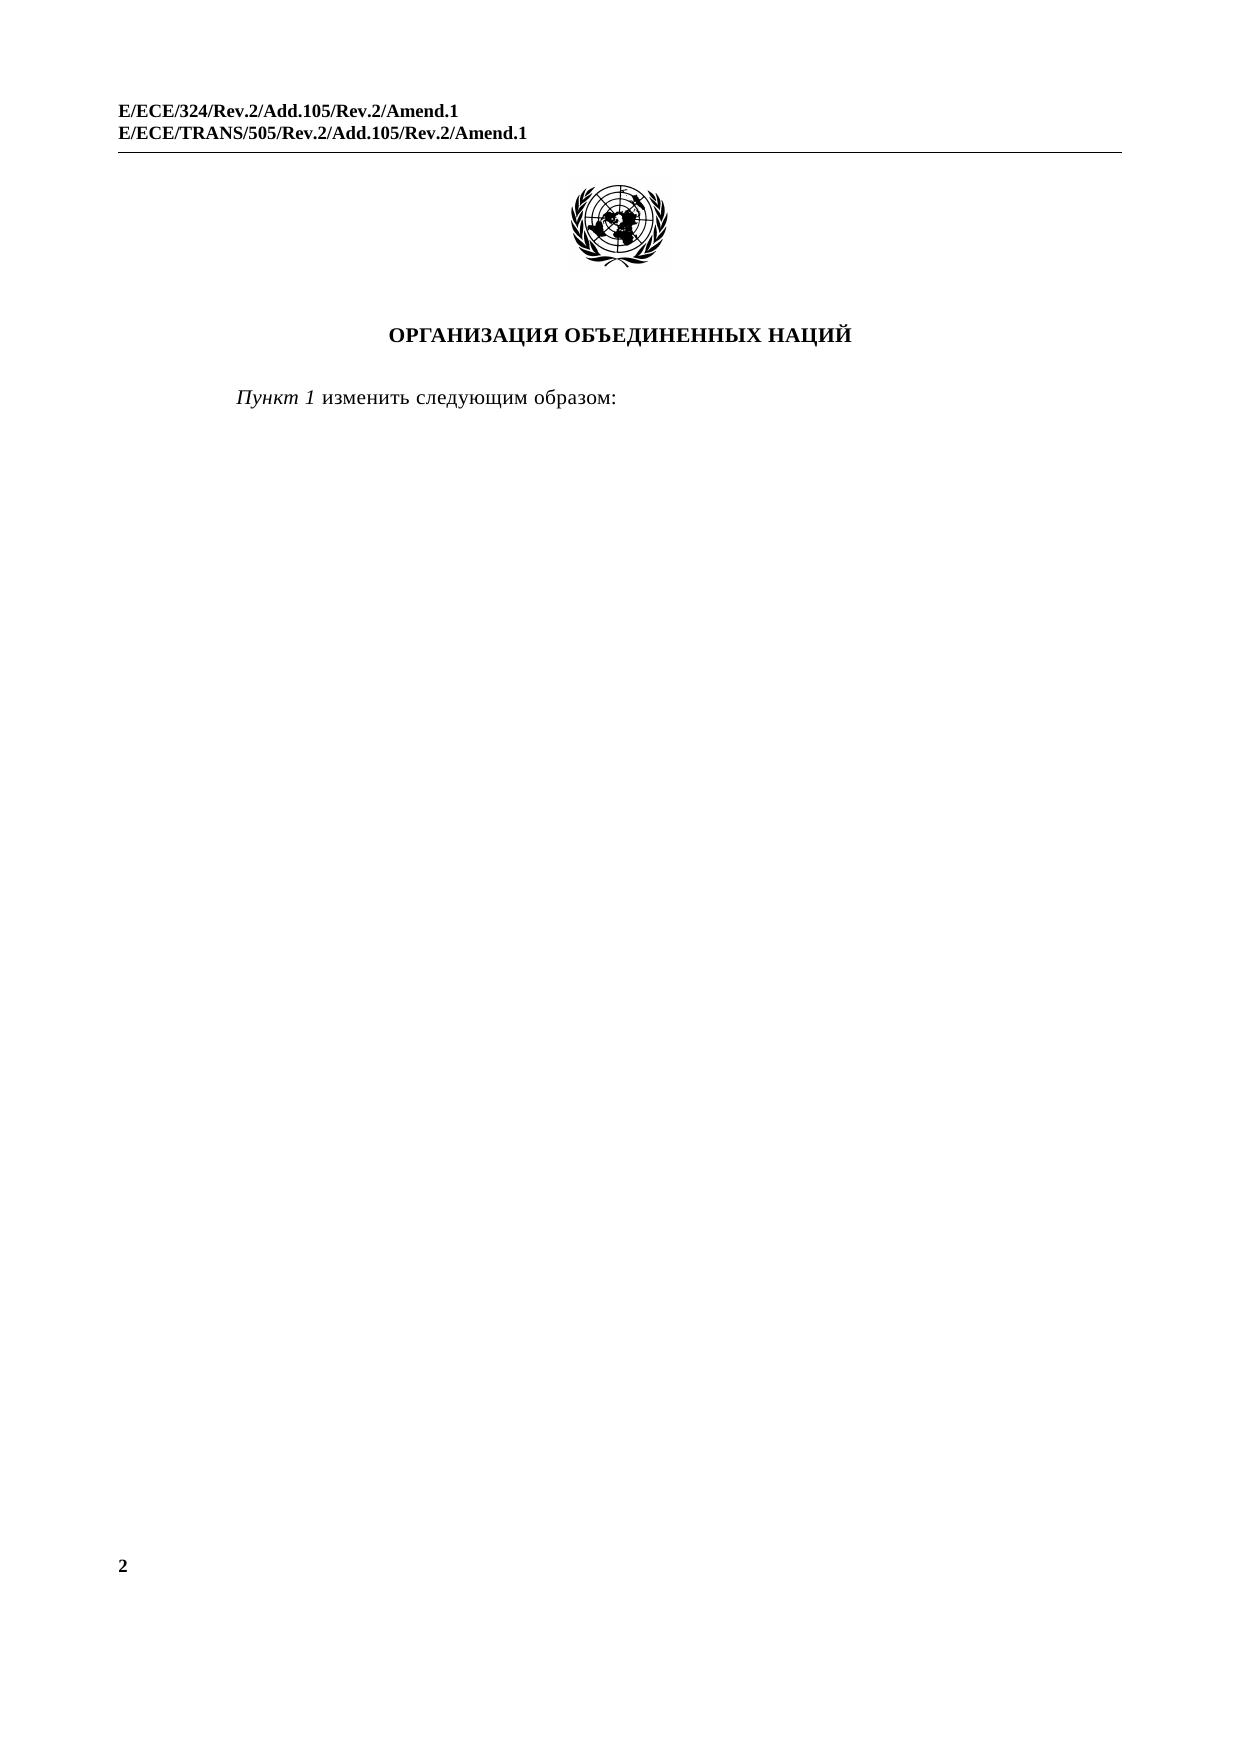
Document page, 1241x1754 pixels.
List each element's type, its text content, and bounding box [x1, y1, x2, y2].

text ОРГАНИЗАЦИЯ ОБЪЕДИНЕННЫХ НАЦИЙ [118, 322, 1122, 347]
text Пункт 1 изменить следующим образом: [236, 384, 1004, 409]
